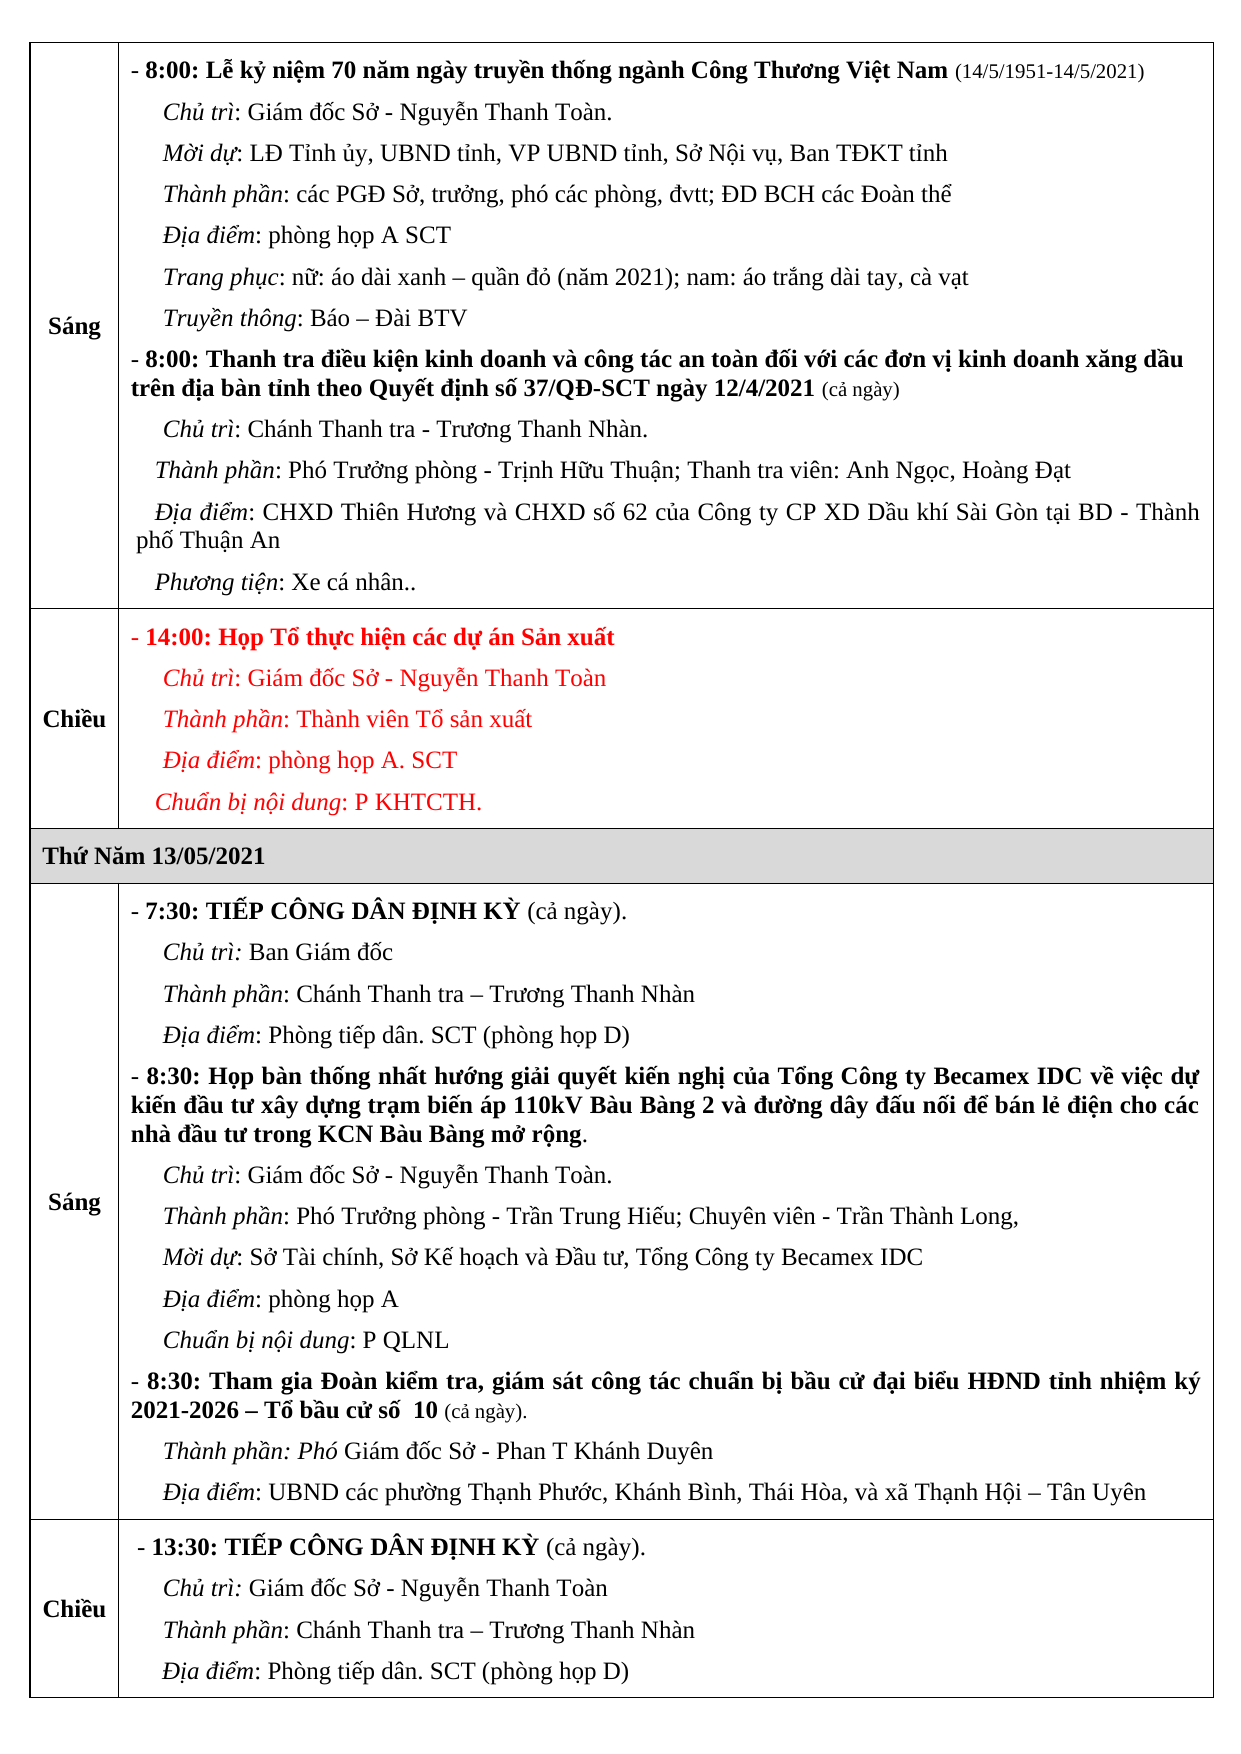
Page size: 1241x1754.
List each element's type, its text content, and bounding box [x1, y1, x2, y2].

table_cell Sáng [31, 43, 118, 608]
table_cell - 7:30: TIẾP CÔNG DÂN ĐỊNH KỲ (cả ngày). Chủ trì: Ban Giám đốc Thành phần: Chánh Thanh tra – Trương Thanh Nhàn Địa điểm: Phòng tiếp dân. SCT (phòng họp D) - 8:30: Họp bàn thống nhất hướng giải quyết kiến nghị của Tổng Công ty Becamex IDC về việc dự kiến đầu tư xây dựng trạm biến áp 110kV Bàu Bàng 2 và đường dây đấu nối để bán lẻ điện cho các nhà đầu tư trong KCN Bàu Bàng mở rộng. Chủ trì: Giám đốc Sở - Nguyễn Thanh Toàn. Thành phần: Phó Trưởng phòng - Trần Trung Hiếu; Chuyên viên - Trần Thành Long, Mời dự: Sở Tài chính, Sở Kế hoạch và Đầu tư, Tổng Công ty Becamex IDC Địa điểm: phòng họp A Chuẩn bị nội dung: P QLNL - 8:30: Tham gia Đoàn kiểm tra, giám sát công tác chuẩn bị bầu cử đại biểu HĐND tỉnh nhiệm ký 2021-2026 – Tổ bầu cử số 10 (cả ngày). Thành phần: Phó Giám đốc Sở - Phan T Khánh Duyên Địa điểm: UBND các phường Thạnh Phước, Khánh Bình, Thái Hòa, và xã Thạnh Hội – Tân Uyên [119, 884, 1213, 1519]
table_cell - 8:00: Lễ kỷ niệm 70 năm ngày truyền thống ngành Công Thương Việt Nam (14/5/1951-14/5/2021) Chủ trì: Giám đốc Sở - Nguyễn Thanh Toàn. Mời dự: LĐ Tỉnh ủy, UBND tỉnh, VP UBND tỉnh, Sở Nội vụ, Ban TĐKT tỉnh Thành phần: các PGĐ Sở, trưởng, phó các phòng, đvtt; ĐD BCH các Đoàn thể Địa điểm: phòng họp A SCT Trang phục: nữ: áo dài xanh – quần đỏ (năm 2021); nam: áo trắng dài tay, cà vạt Truyền thông: Báo – Đài BTV - 8:00: Thanh tra điều kiện kinh doanh và công tác an toàn đối với các đơn vị kinh doanh xăng dầu trên địa bàn tỉnh theo Quyết định số 37/QĐ-SCT ngày 12/4/2021 (cả ngày) Chủ trì: Chánh Thanh tra - Trương Thanh Nhàn. Thành phần: Phó Trưởng phòng - Trịnh Hữu Thuận; Thanh tra viên: Anh Ngọc, Hoàng Đạt Địa điểm: CHXD Thiên Hương và CHXD số 62 của Công ty CP XD Dầu khí Sài Gòn tại BD - Thành phố Thuận An Phương tiện: Xe cá nhân.. [119, 43, 1213, 608]
table_cell Sáng [31, 884, 118, 1519]
table_cell - 13:30: TIẾP CÔNG DÂN ĐỊNH KỲ (cả ngày). Chủ trì: Giám đốc Sở - Nguyễn Thanh Toàn Thành phần: Chánh Thanh tra – Trương Thanh Nhàn Địa điểm: Phòng tiếp dân. SCT (phòng họp D) [119, 1520, 1213, 1697]
table_cell Thứ Năm 13/05/2021 [31, 829, 1213, 883]
table_cell Chiều [31, 609, 118, 828]
table_cell Chiều [31, 1520, 118, 1697]
table_cell - 14:00: Họp Tổ thực hiện các dự án Sản xuất Chủ trì: Giám đốc Sở - Nguyễn Thanh Toàn Thành phần: Thành viên Tổ sản xuất Địa điểm: phòng họp A. SCT Chuẩn bị nội dung: P KHTCTH. [119, 609, 1213, 828]
